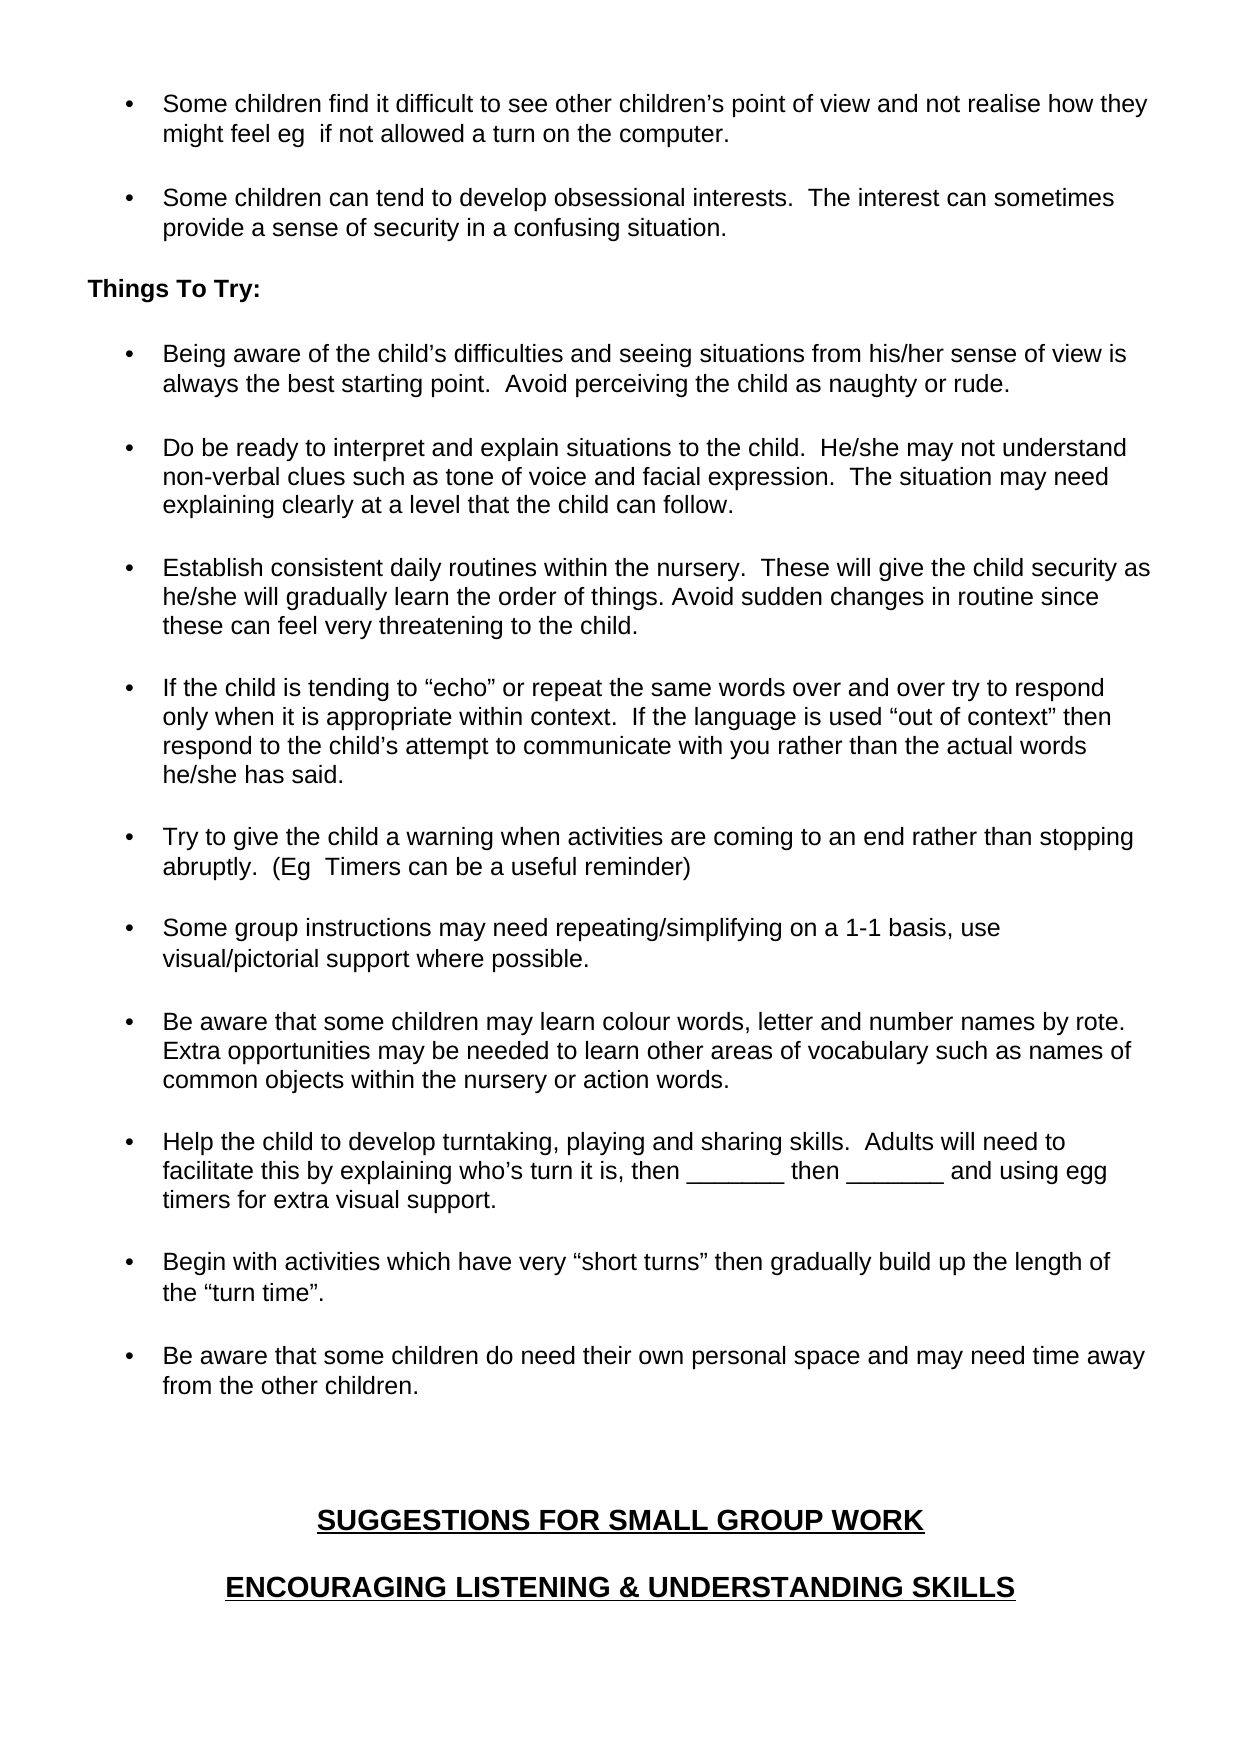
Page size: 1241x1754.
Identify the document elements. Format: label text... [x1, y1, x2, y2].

subtitle ENCOURAGING LISTENING & UNDERSTANDING SKILLS [89, 1570, 1152, 1604]
text Things To Try: [87, 274, 1153, 303]
text SUGGESTIONS FOR SMALL GROUP WORK [89, 1503, 1152, 1537]
list Help the child to develop turntaking, playing and sharing skills. Adults will need to facilitate this by explaining who’s turn it is, then _______ then _______ and using egg timers for extra visual support. [125, 1127, 1153, 1214]
list If the child is tending to “echo” or repeat the same words over and over try to respond only when it is appropriate within context. If the language is used “out of context” then respond to the child’s attempt to communicate with you rather than the actual words he/she has said. [125, 673, 1153, 789]
list Try to give the child a warning when activities are coming to an end rather than stopping abruptly. (Eg Timers can be a useful reminder) [125, 822, 1153, 881]
list Begin with activities which have very “short turns” then gradually build up the length of the “turn time”. [125, 1247, 1153, 1306]
list Some group instructions may need repeating/simplifying on a 1-1 basis, use visual/pictorial support where possible. [125, 913, 1153, 972]
list Being aware of the child’s difficulties and seeing situations from his/her sense of view is always the best starting point. Avoid perceiving the child as naughty or rude. [125, 339, 1153, 398]
list Establish consistent daily routines within the nursery. These will give the child security as he/she will gradually learn the order of things. Avoid sudden changes in routine since these can feel very threatening to the child. [125, 553, 1153, 639]
list Be aware that some children may learn colour words, letter and number names by rote. Extra opportunities may be needed to learn other areas of vocabulary such as names of common objects within the nursery or action words. [125, 1007, 1153, 1094]
list Do be ready to interpret and explain situations to the child. He/she may not understand non-verbal clues such as tone of voice and facial expression. The situation may need explaining clearly at a level that the child can follow. [125, 433, 1153, 519]
list Some children find it difficult to see other children’s point of view and not realise how they might feel eg if not allowed a turn on the computer. [125, 89, 1153, 148]
list Some children can tend to develop obsessional interests. The interest can sometimes provide a sense of security in a confusing situation. [125, 183, 1153, 242]
list Be aware that some children do need their own personal space and may need time away from the other children. [125, 1341, 1153, 1400]
